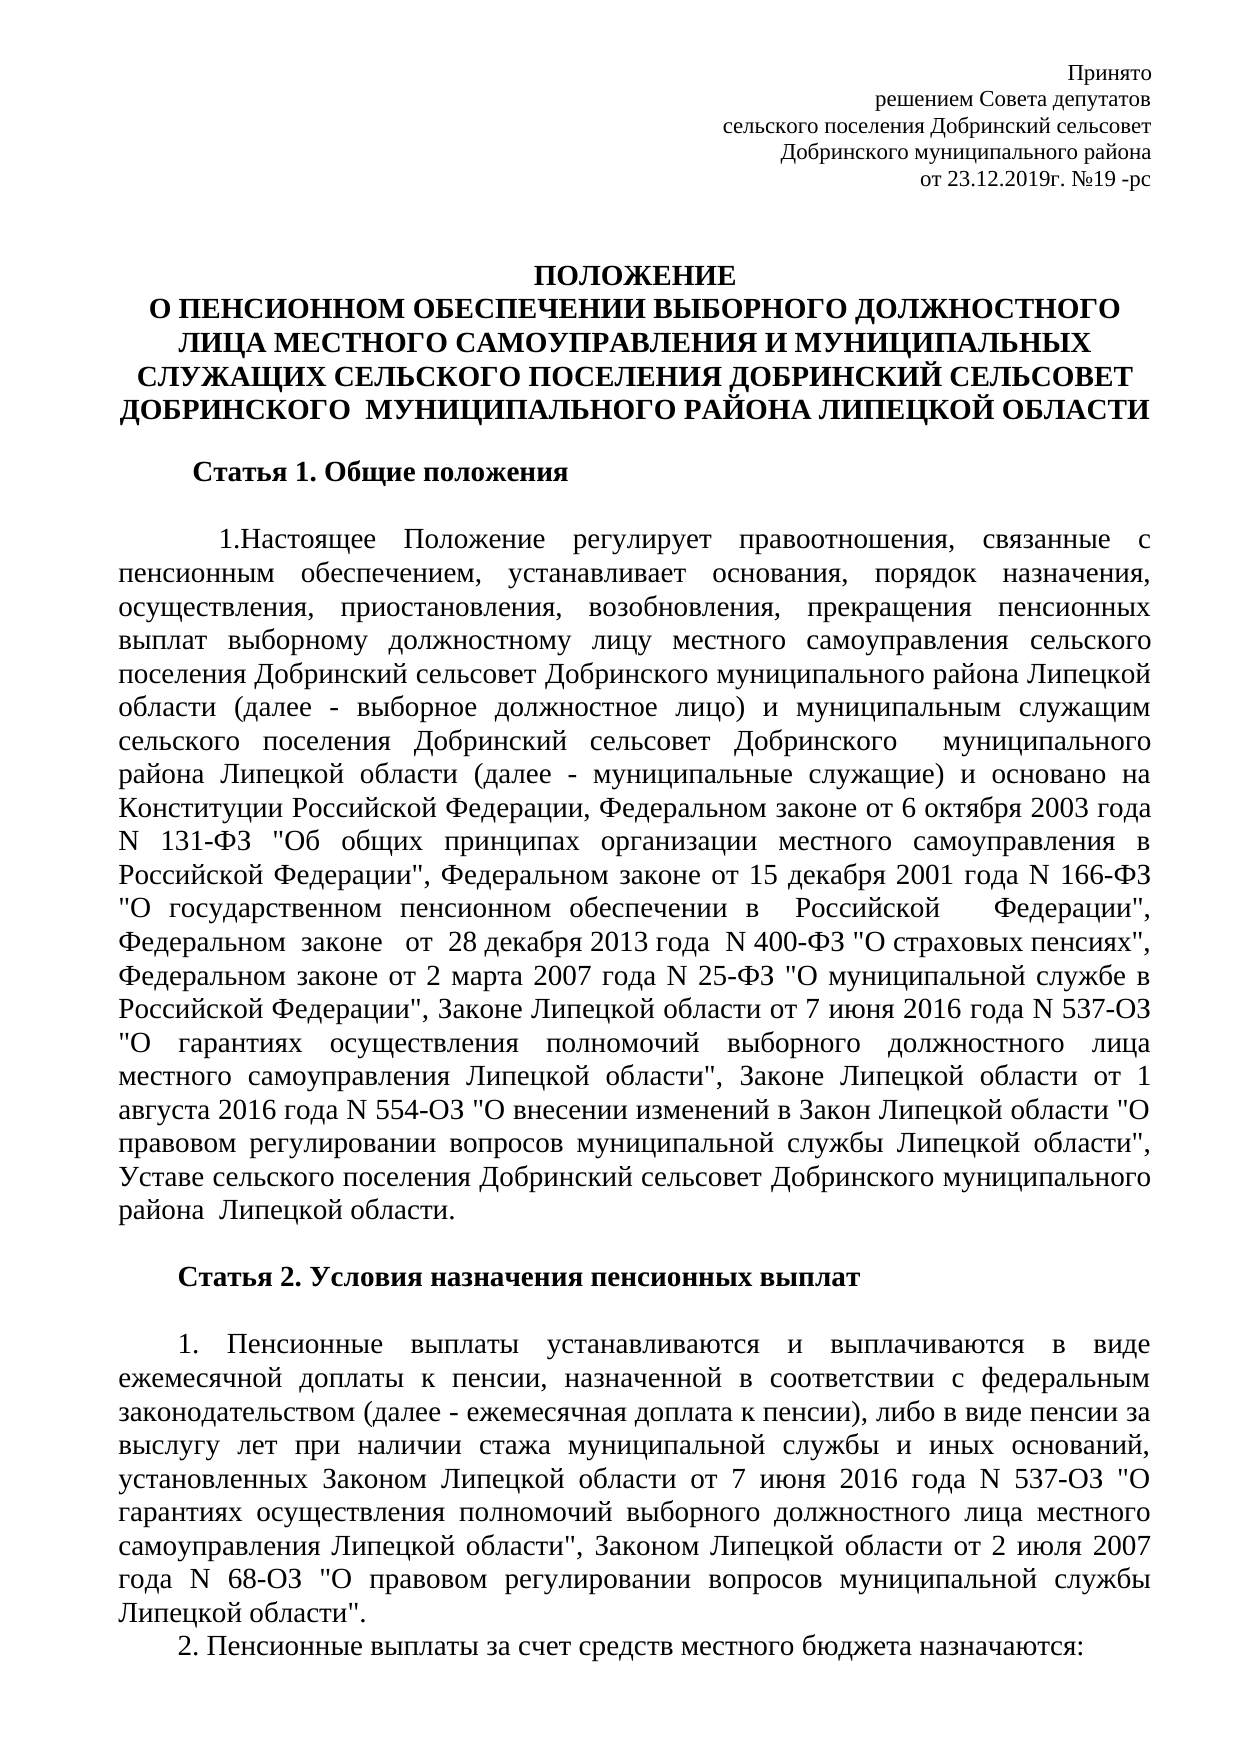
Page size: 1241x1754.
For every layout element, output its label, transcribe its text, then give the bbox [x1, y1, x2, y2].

text ЛИЦА МЕСТНОГО САМОУПРАВЛЕНИЯ И МУНИЦИПАЛЬНЫХ СЛУЖАЩИХ СЕЛЬСКОГО ПОСЕЛЕНИЯ ДОБРИНСКИЙ СЕЛЬСОВЕТ ДОБРИНСКОГО МУНИЦИПАЛЬНОГО РАЙОНА ЛИПЕЦКОЙ ОБЛАСТИ [118, 325, 1152, 426]
text Принято [118, 59, 1152, 86]
text ПОЛОЖЕНИЕ [118, 258, 1152, 292]
text Статья 1. Общие положения [118, 454, 1152, 488]
text сельского поселения Добринский сельсовет [118, 112, 1152, 138]
text 2. Пенсионные выплаты за счет средств местного бюджета назначаются: [118, 1628, 1152, 1662]
text Статья 2. Условия назначения пенсионных выплат [118, 1259, 1152, 1293]
text О ПЕНСИОННОМ ОБЕСПЕЧЕНИИ ВЫБОРНОГО ДОЛЖНОСТНОГО [118, 292, 1152, 325]
text Добринского муниципального района [118, 138, 1152, 164]
text 1. Пенсионные выплаты устанавливаются и выплачиваются в виде ежемесячной доплаты к пенсии, назначенной в соответствии с федеральным законодательством (далее - ежемесячная доплата к пенсии), либо в виде пенсии за выслугу лет при наличии стажа муниципальной службы и иных оснований, установленных Законом Липецкой области от 7 июня 2016 года N 537-ОЗ "О гарантиях осуществления полномочий выборного должностного лица местного самоуправления Липецкой области", Законом Липецкой области от 2 июля 2007 года N 68-ОЗ "О правовом регулировании вопросов муниципальной службы Липецкой области". [118, 1327, 1152, 1628]
text 1.Настоящее Положение регулирует правоотношения, связанные с пенсионным обеспечением, устанавливает основания, порядок назначения, осуществления, приостановления, возобновления, прекращения пенсионных выплат выборному должностному лицу местного самоуправления сельского поселения Добринский сельсовет Добринского муниципального района Липецкой области (далее - выборное должностное лицо) и муниципальным служащим сельского поселения Добринский сельсовет Добринского муниципального района Липецкой области (далее - муниципальные служащие) и основано на Конституции Российской Федерации, Федеральном законе от 6 октября 2003 года N 131-ФЗ "Об общих принципах организации местного самоуправления в Российской Федерации", Федеральном законе от 15 декабря 2001 года N 166-ФЗ "О государственном пенсионном обеспечении в Российской Федерации", Федеральном законе от 28 декабря 2013 года N 400-ФЗ "О страховых пенсиях", Федеральном законе от 2 марта 2007 года N 25-ФЗ "О муниципальной службе в Российской Федерации", Законе Липецкой области от 7 июня 2016 года N 537-ОЗ "О гарантиях осуществления полномочий выборного должностного лица местного самоуправления Липецкой области", Законе Липецкой области от 1 августа 2016 года N 554-ОЗ "О внесении изменений в Закон Липецкой области "О правовом регулировании вопросов муниципальной службы Липецкой области", Уставе сельского поселения Добринский сельсовет Добринского муниципального района Липецкой области. [118, 522, 1152, 1226]
text решением Совета депутатов [118, 86, 1152, 112]
text от 23.12.2019г. №19 -рс [118, 164, 1152, 191]
